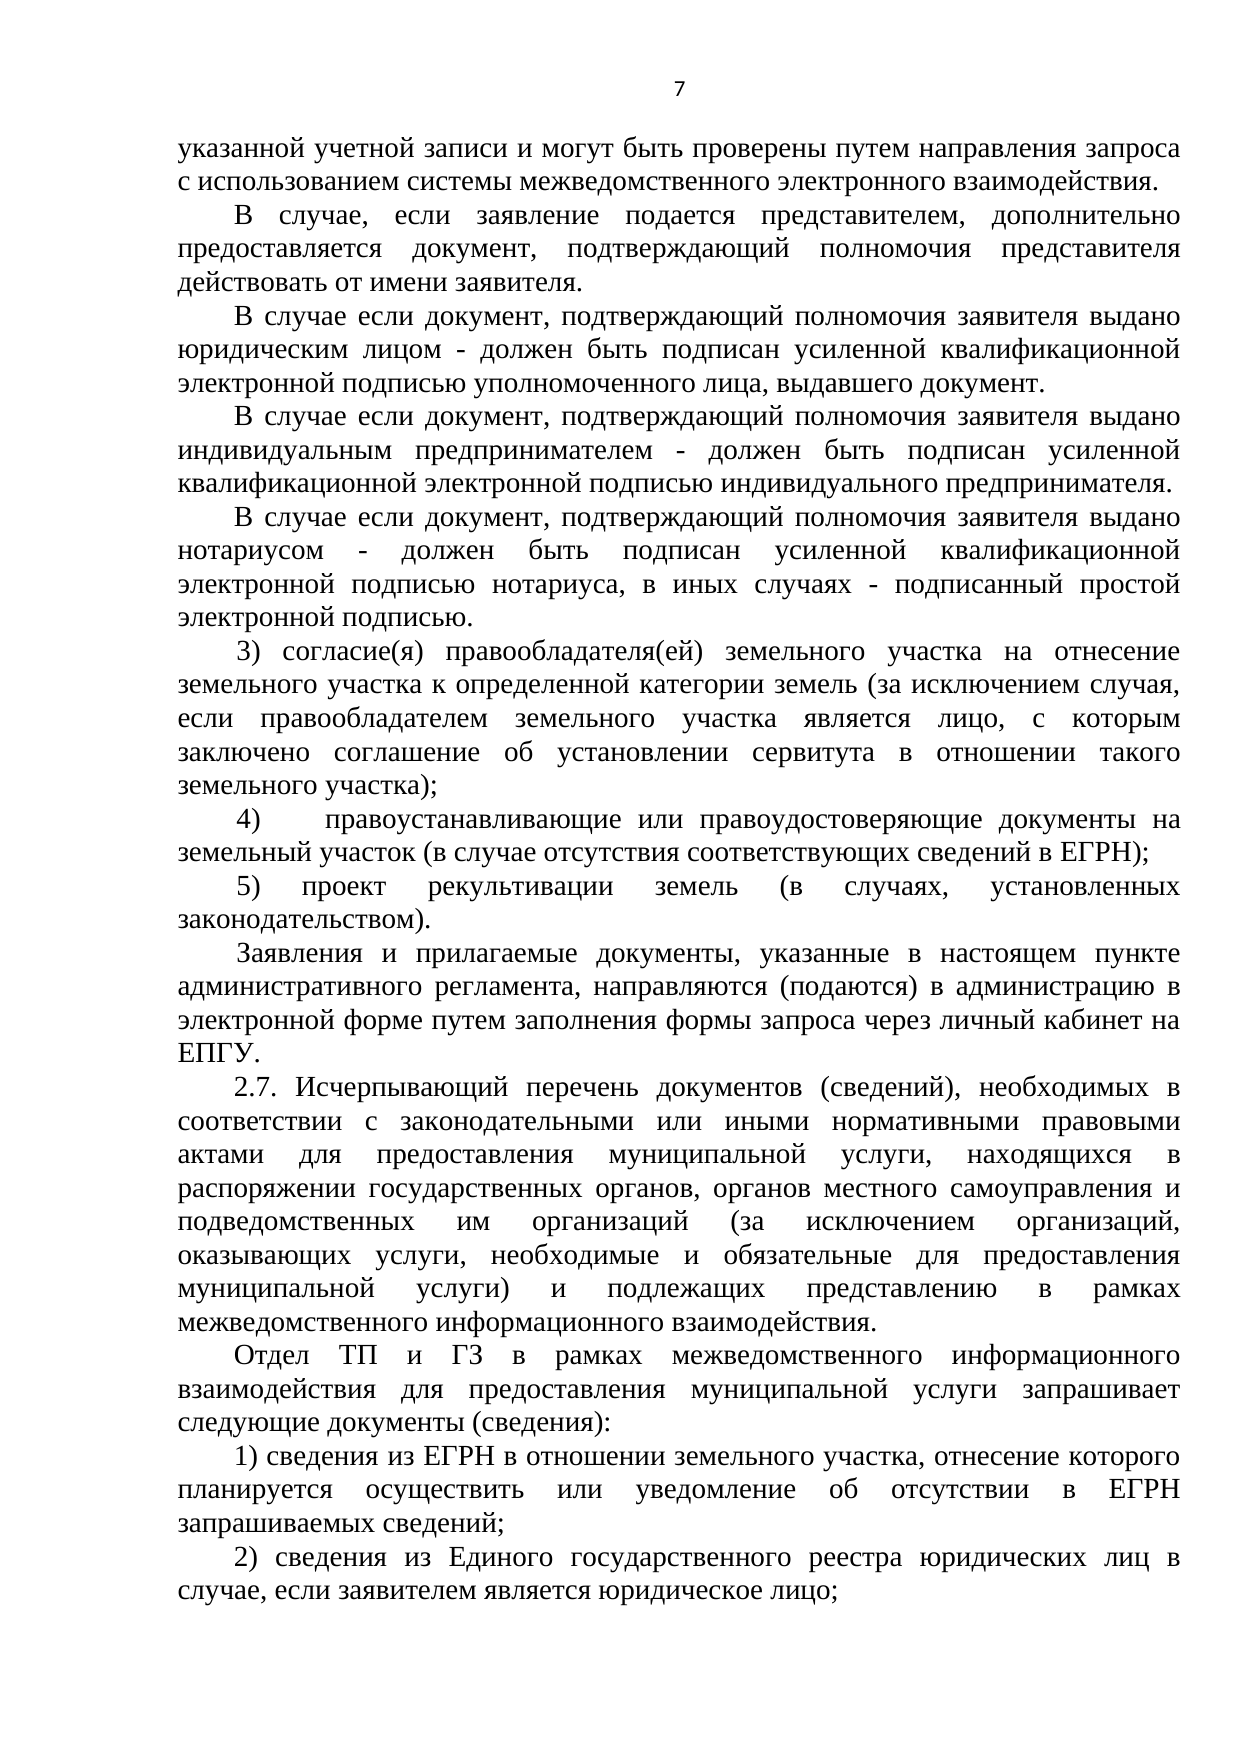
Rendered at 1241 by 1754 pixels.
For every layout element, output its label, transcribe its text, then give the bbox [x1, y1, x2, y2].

text В случае если документ, подтверждающий полномочия заявителя выдано юридическим лицом - должен быть подписан усиленной квалификационной электронной подписью уполномоченного лица, выдавшего документ. [177, 298, 1181, 398]
text В случае если документ, подтверждающий полномочия заявителя выдано индивидуальным предпринимателем - должен быть подписан усиленной квалификационной электронной подписью индивидуального предпринимателя. [177, 398, 1181, 499]
text В случае если документ, подтверждающий полномочия заявителя выдано нотариусом - должен быть подписан усиленной квалификационной электронной подписью нотариуса, в иных случаях - подписанный простой электронной подписью. [177, 499, 1181, 633]
text Отдел ТП и ГЗ в рамках межведомственного информационного взаимодействия для предоставления муниципальной услуги запрашивает следующие документы (сведения): [177, 1337, 1181, 1438]
list правоустанавливающие или правоудостоверяющие документы на земельный участок (в случае отсутствия соответствующих сведений в ЕГРН); [177, 801, 1181, 868]
text Заявления и прилагаемые документы, указанные в настоящем пункте административного регламента, направляются (подаются) в администрацию в электронной форме путем заполнения формы запроса через личный кабинет на ЕПГУ. [177, 935, 1181, 1069]
text 2) сведения из Единого государственного реестра юридических лиц в случае, если заявителем является юридическое лицо; [177, 1539, 1181, 1606]
text 1) сведения из ЕГРН в отношении земельного участка, отнесение которого планируется осуществить или уведомление об отсутствии в ЕГРН запрашиваемых сведений; [177, 1438, 1181, 1539]
text В случае, если заявление подается представителем, дополнительно предоставляется документ, подтверждающий полномочия представителя действовать от имени заявителя. [177, 197, 1181, 298]
text 2.7. Исчерпывающий перечень документов (сведений), необходимых в соответствии с законодательными или иными нормативными правовыми актами для предоставления муниципальной услуги, находящихся в распоряжении государственных органов, органов местного самоуправления и подведомственных им организаций (за исключением организаций, оказывающих услуги, необходимые и обязательные для предоставления муниципальной услуги) и подлежащих представлению в рамках межведомственного информационного взаимодействия. [177, 1069, 1181, 1337]
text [177, 130, 1181, 197]
text 3) согласие(я) правообладателя(ей) земельного участка на отнесение земельного участка к определенной категории земель (за исключением случая, если правообладателем земельного участка является лицо, с которым заключено соглашение об установлении сервитута в отношении такого земельного участка); [177, 633, 1181, 801]
text 5) проект рекультивации земель (в случаях, установленных законодательством). [177, 868, 1181, 935]
